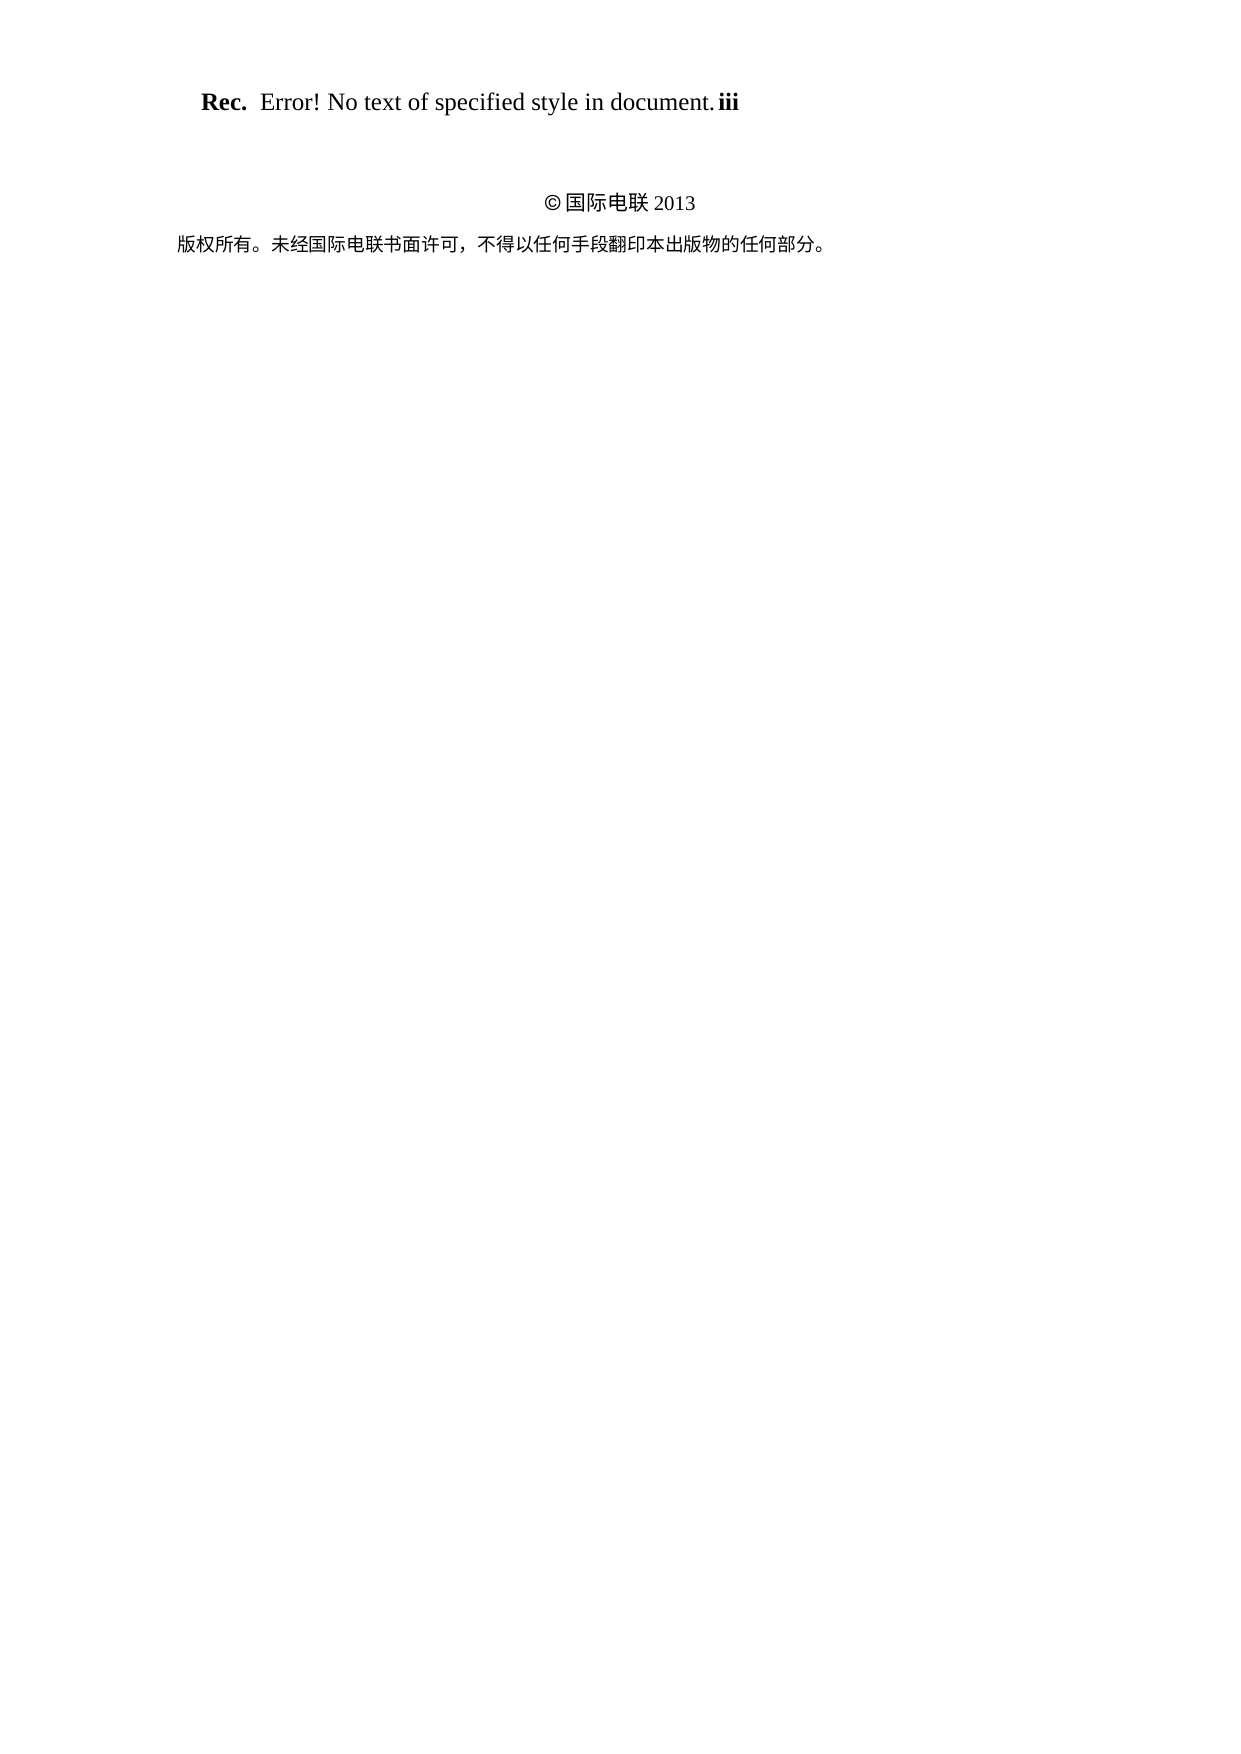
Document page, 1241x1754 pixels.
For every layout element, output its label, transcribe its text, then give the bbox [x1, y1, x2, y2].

text 国际电联 2013 [118, 187, 1122, 217]
text 版权所有。未经国际电联书面许可，不得以任何手段翻印本出版物的任何部分。 [118, 229, 1122, 256]
